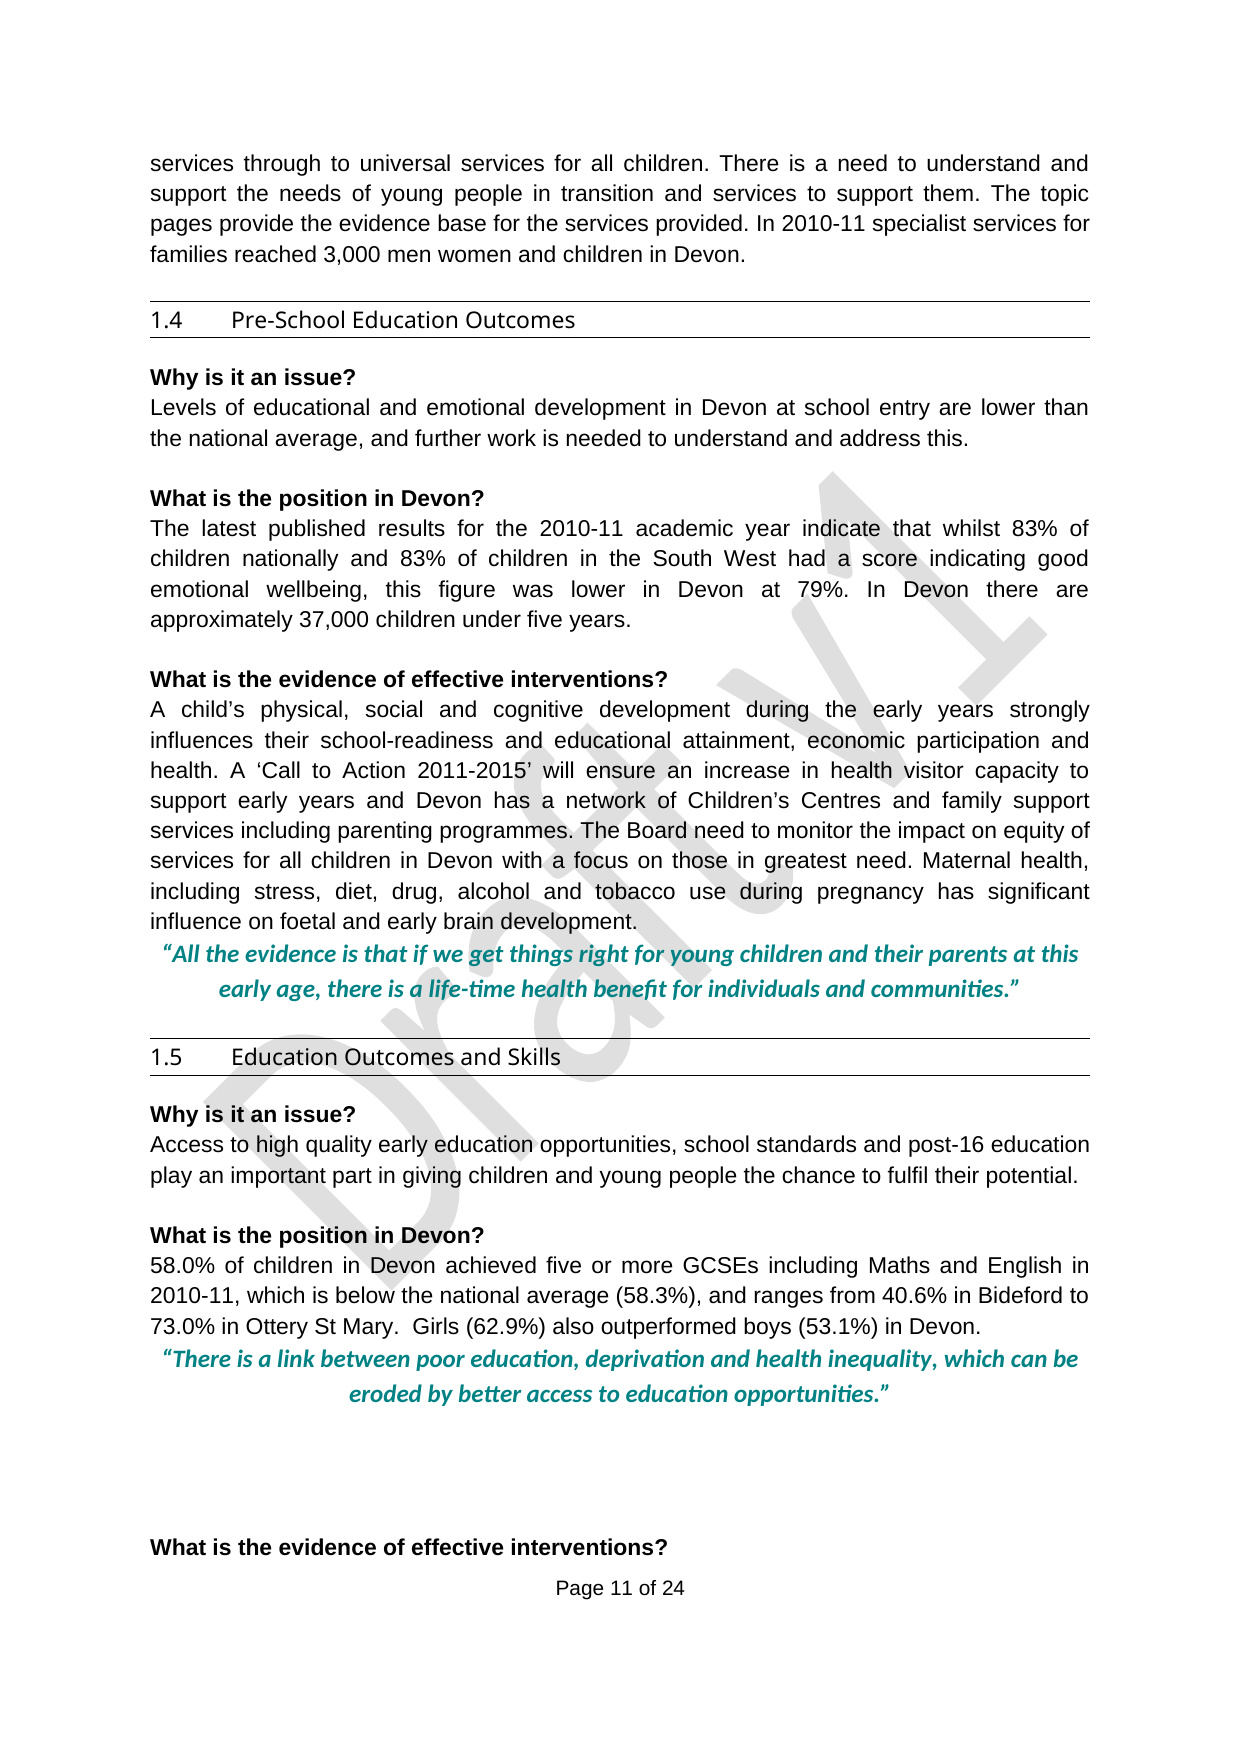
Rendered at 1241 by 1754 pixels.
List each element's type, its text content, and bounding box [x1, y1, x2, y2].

text 58.0% of children in achieved five or more GCSEs including Maths and English in 2010-11, which is below the national average (58.3%), and ranges from 40.6% in Bideford to 73.0% in Ottery St Mary. Girls (62.9%) also outperformed boys (53.1%) in Devon. [150, 1252, 1090, 1339]
text 1.4 Pre-School Education Outcomes [150, 302, 1090, 337]
text What is the position in Devon? [150, 1222, 1090, 1248]
text Access to high quality early education opportunities, school standards and post-16 education play an important part in giving children and young people the chance to fulfil their potential. [150, 1131, 1090, 1188]
text “All the evidence is that if we get things right for young children and their parents at this early age, there is a life-time health benefit for individuals and communities.” [150, 938, 1090, 1003]
text What is the evidence of effective interventions? [150, 1534, 1090, 1560]
text Why is it an issue? [150, 364, 1090, 390]
text A child’s physical, social and cognitive development during the early years strongly influences their school-readiness and educational attainment, economic participation and health. A ‘Call to Action 2011-2015’ will ensure an increase in health visitor capacity to support early years and Devon has a network of Children’s Centres and family support services including parenting programmes. The Board need to monitor the impact on equity of services for all children in Devon with a focus on those in greatest need. Maternal health, including stress, diet, drug, alcohol and tobacco use during pregnancy has significant influence on foetal and early brain development. [150, 696, 1090, 934]
text The latest published results for the 2010-11 academic year indicate that whilst 83% of children nationally and 83% of children in the South West had a score indicating good emotional wellbeing, this figure was lower in Devon at 79%. In Devon there are approximately 37,000 children under five years. [150, 515, 1090, 632]
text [150, 150, 1090, 267]
text “There is a link between poor education, deprivation and health inequality, which can be eroded by better access to education opportunities.” [150, 1343, 1090, 1408]
text 1.5 Education Outcomes and Skills [150, 1039, 1090, 1075]
text What is the position in ? [150, 485, 1090, 511]
text What is the evidence of effective interventions? [150, 666, 1090, 692]
text Why is it an issue? [150, 1101, 1090, 1128]
text Levels of educational and emotional development in at school entry are lower than the national average, and further work is needed to understand and address this. [150, 394, 1090, 451]
